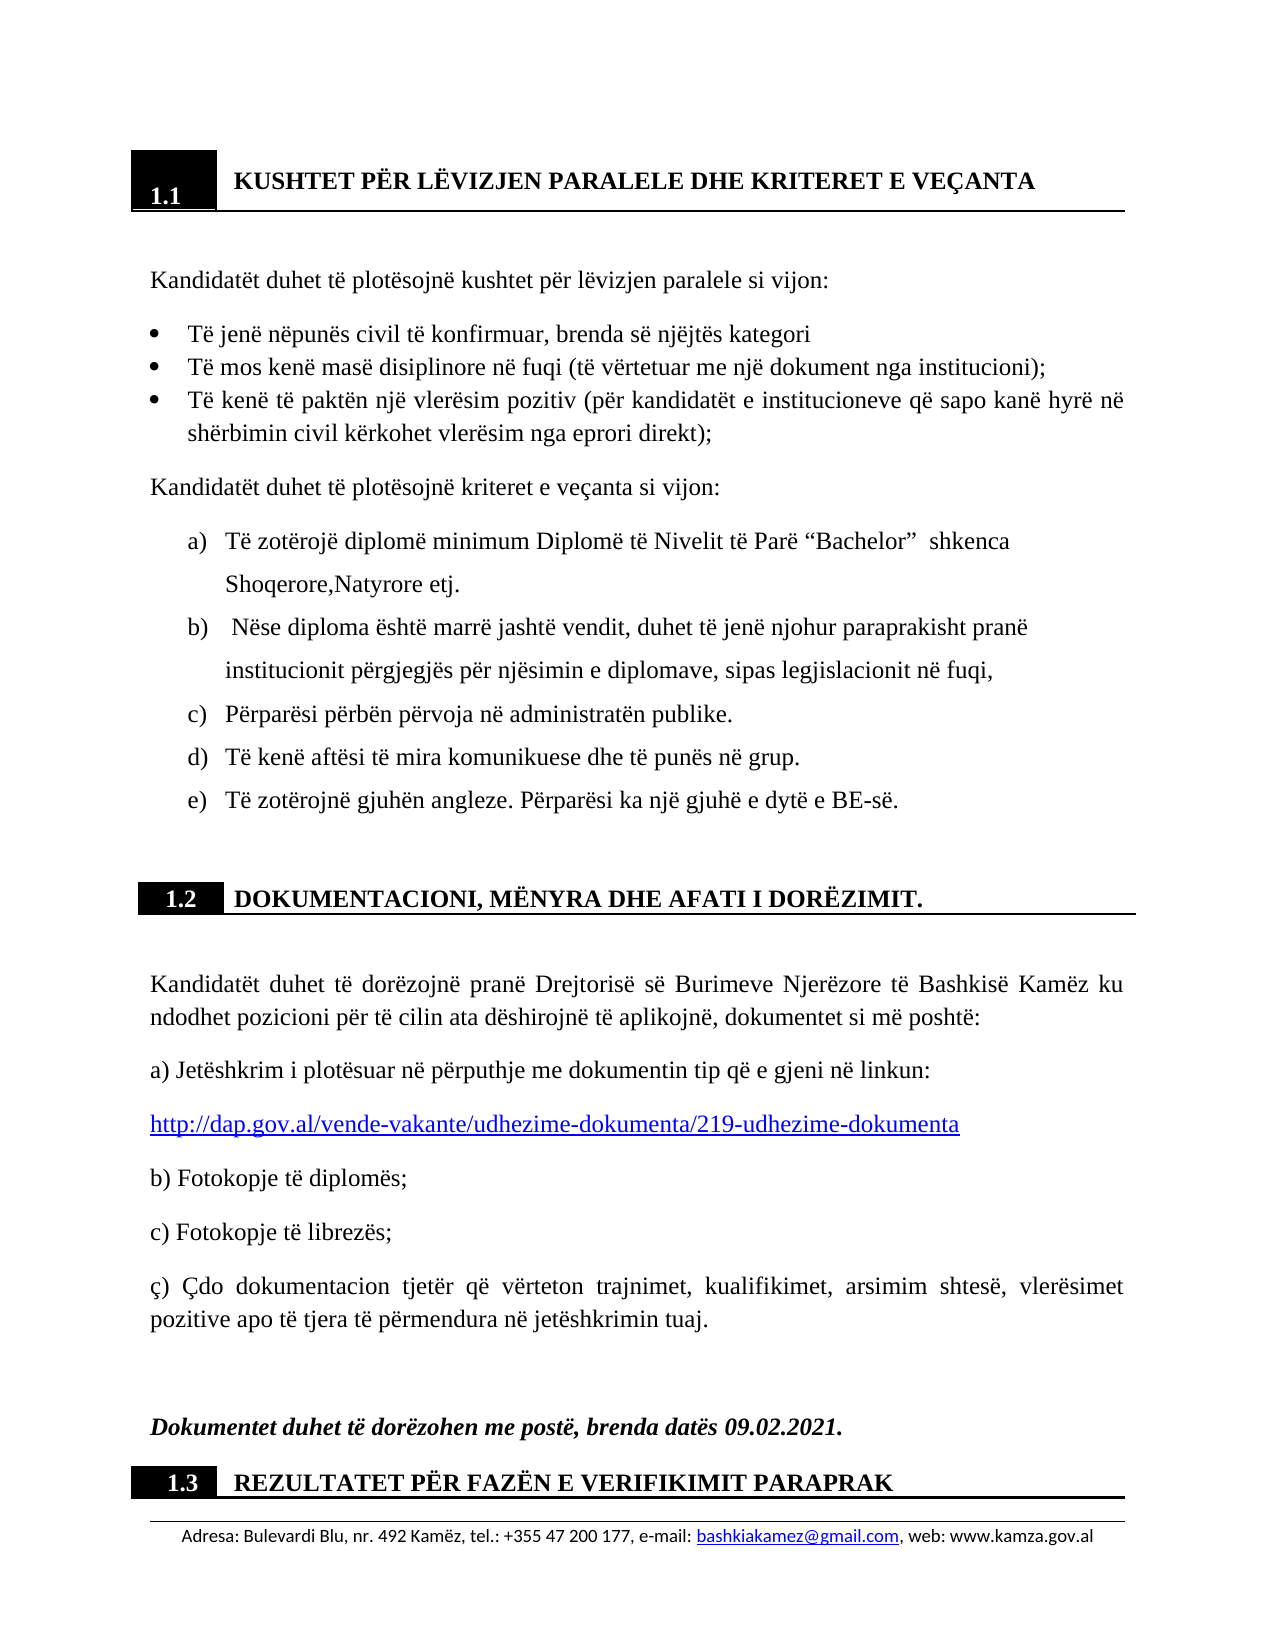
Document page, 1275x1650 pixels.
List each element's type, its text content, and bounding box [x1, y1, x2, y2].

list Të zotërojnë gjuhën angleze. Përparësi ka një gjuhë e dytë e BE-së. [187, 785, 1125, 814]
table_header REZULTATET PËR FAZËN E VERIFIKIMIT PARAPRAK [217, 1466, 1125, 1496]
list Nëse diploma është marrë jashtë vendit, duhet të jenë njohur paraprakisht pranë institucionit përgjegjës për njësimin e diplomave, sipas legjislacionit në fuqi, [187, 612, 1125, 684]
text a) Jetëshkrim i plotësuar në përputhje me dokumentin tip që e gjeni në linkun: [150, 1056, 1125, 1084]
table_header KUSHTET PËR LËVIZJEN PARALELE DHE KRITERET E VEÇANTA [217, 150, 1125, 209]
text ç) Çdo dokumentacion tjetër që vërteton trajnimet, kualifikimet, arsimim shtesë, vlerësimet pozitive apo të tjera të përmendura në jetëshkrimin tuaj. [150, 1271, 1125, 1333]
list Të jenë nëpunës civil të konfirmuar, brenda së njëjtës kategori [150, 319, 1125, 348]
text Kandidatët duhet të plotësojnë kushtet për lëvizjen paralele si vijon: [150, 266, 1125, 294]
text http://dap.gov.al/vende-vakante/udhezime-dokumenta/219-udhezime-dokumenta [150, 1109, 1125, 1138]
list Të zotërojë diplomë minimum Diplomë të Nivelit të Parë “Bachelor” shkenca Shoqerore,Natyrore etj. [187, 526, 1125, 598]
text b) Fotokopje të diplomës; [150, 1163, 1125, 1192]
text Dokumentet duhet të dorëzohen me postë, brenda datës 09.02.2021. [150, 1412, 1125, 1440]
text Kandidatët duhet të dorëzojnë pranë Drejtorisë së Burimeve Njerëzore të Bashkisë Kamëz ku ndodhet pozicioni për të cilin ata dëshirojnë të aplikojnë, dokumentet si më poshtë: [150, 969, 1125, 1030]
list Të kenë të paktën një vlerësim pozitiv (për kandidatët e institucioneve që sapo kanë hyrë në shërbimin civil kërkohet vlerësim nga eprori direkt); [150, 385, 1125, 447]
table_header 1.1 [133, 152, 215, 209]
list Të mos kenë masë disiplinore në fuqi (të vërtetuar me një dokument nga institucioni); [150, 352, 1125, 381]
list Të kenë aftësi të mira komunikuese dhe të punës në grup. [187, 742, 1125, 771]
text c) Fotokopje të librezës; [150, 1217, 1125, 1246]
table_header 1.3 [133, 1468, 215, 1496]
table_header 1.2 [140, 884, 222, 913]
table_header DOKUMENTACIONI, MËNYRA DHE AFATI I DORËZIMIT. [224, 882, 1136, 913]
text Kandidatët duhet të plotësojnë kriteret e veçanta si vijon: [150, 472, 1125, 501]
list Përparësi përbën përvoja në administratën publike. [187, 699, 1125, 727]
